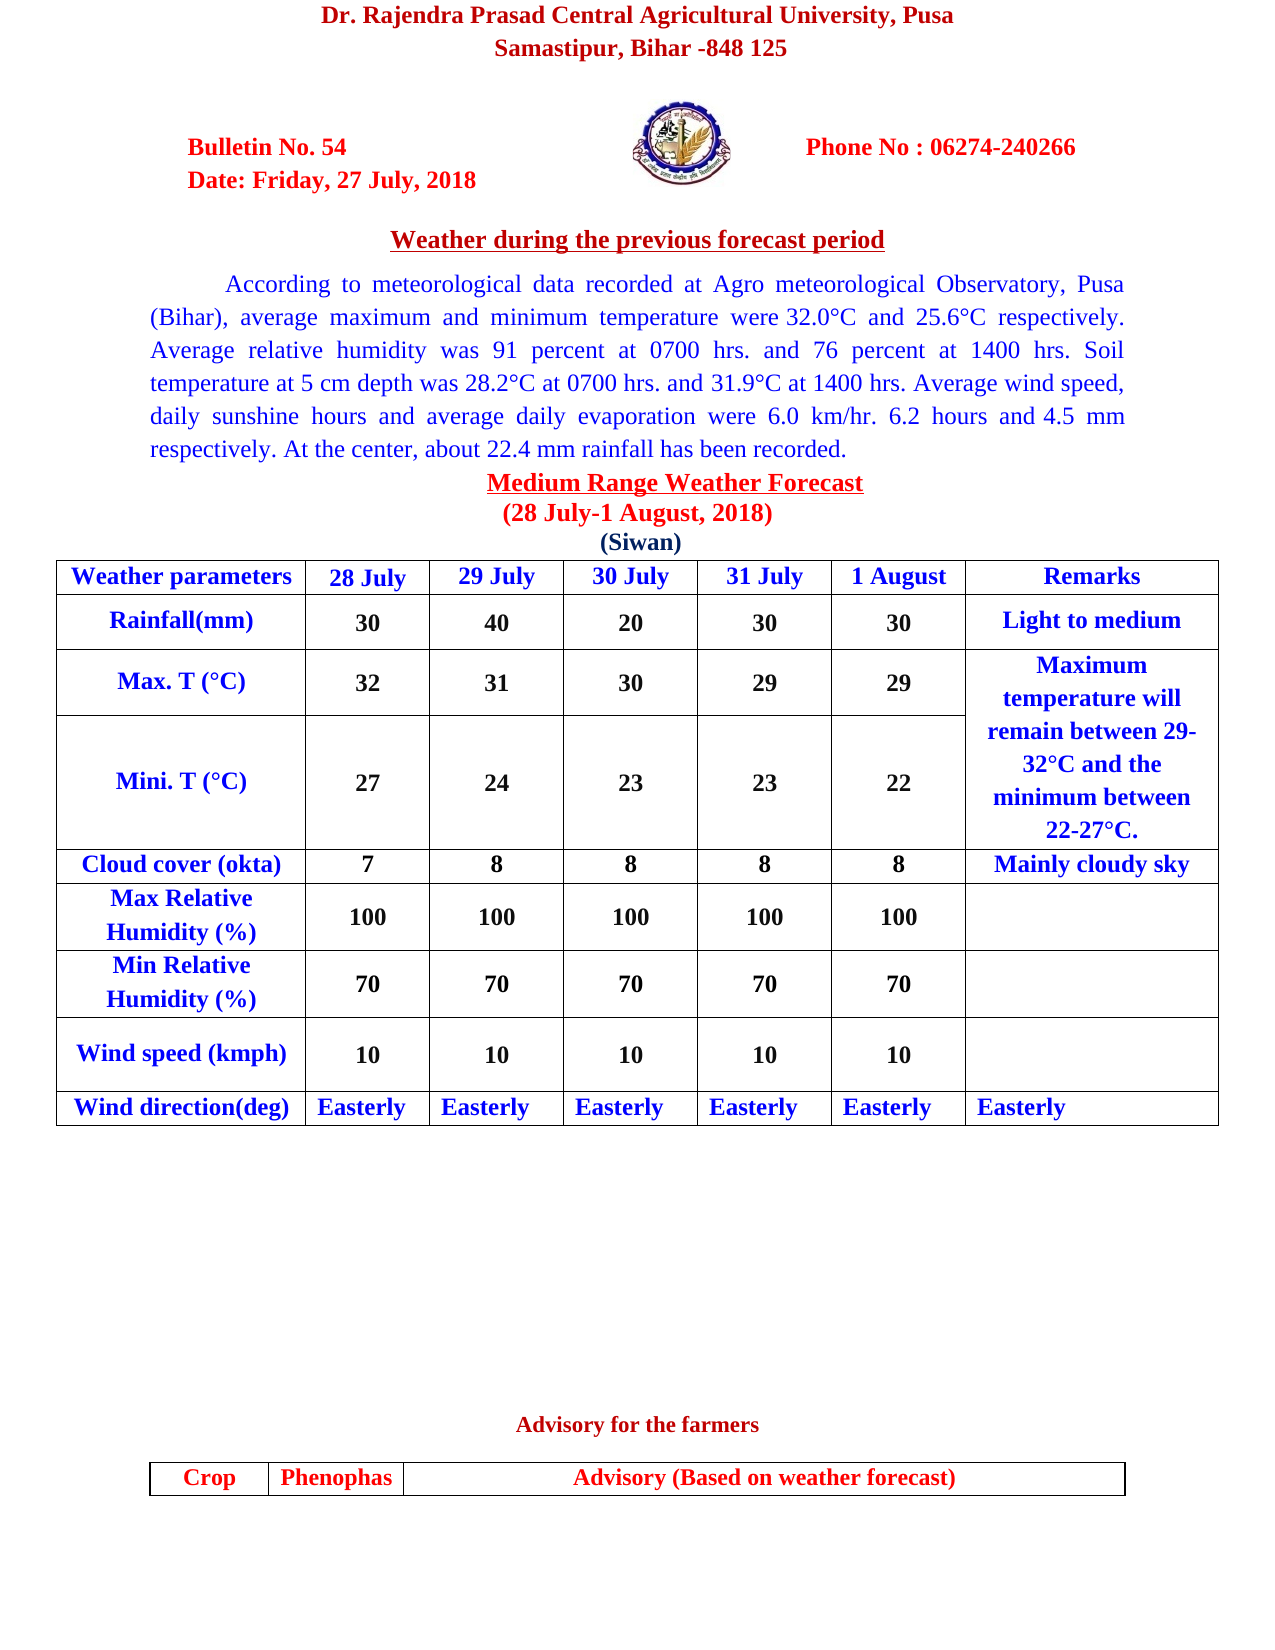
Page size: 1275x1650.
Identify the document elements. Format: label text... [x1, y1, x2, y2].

table_cell 7 [306, 850, 429, 882]
table_cell Easterly [966, 1092, 1218, 1125]
table_cell 8 [832, 850, 965, 882]
table_cell 100 [306, 884, 429, 949]
table_cell Rainfall(mm) [57, 595, 305, 649]
text According to meteorological data recorded at Agro meteorological Observatory, Pusa (Bihar), average maximum and minimum temperature were 32.0°C and 25.6°C respectively. Average relative humidity was 91 percent at 0700 hrs. and 76 percent at 1400 hrs. Soil temperature at 5 cm depth was 28.2°C at 0700 hrs. and 31.9°C at 1400 hrs. Average wind speed, daily sunshine hours and average daily evaporation were 6.0 km/hr. 6.2 hours and 4.5 mm respectively. At the center, about 22.4 mm rainfall has been recorded. [150, 269, 1125, 463]
table_cell 23 [698, 716, 831, 848]
table_cell 22 [832, 716, 965, 848]
text Weather during the previous forecast period [150, 224, 1125, 254]
table_cell Bulletin No. 54 Date: Friday, 27 July, 2018 [176, 99, 593, 198]
table_cell Phone No : 06274-240266 [770, 99, 1099, 198]
table_cell 70 [564, 951, 697, 1017]
table_cell Cloud cover (okta) [57, 850, 305, 882]
table_cell 10 [564, 1018, 697, 1091]
table_cell 100 [564, 884, 697, 949]
table_cell 10 [430, 1018, 563, 1091]
table_cell 70 [430, 951, 563, 1017]
table_cell 10 [698, 1018, 831, 1091]
table_cell 100 [430, 884, 563, 949]
table_cell 70 [698, 951, 831, 1017]
table_cell [593, 99, 770, 198]
table_cell Light to medium [966, 595, 1218, 649]
table_header 31 July [698, 561, 831, 594]
table_header Crop [151, 1463, 268, 1495]
table_header Phenophases [269, 1463, 403, 1495]
table_cell Mainly cloudy sky [966, 850, 1218, 882]
table_cell Easterly [430, 1092, 563, 1125]
table_cell 30 [564, 650, 697, 715]
table_cell 30 [306, 595, 429, 649]
table_header 1 August [832, 561, 965, 594]
text Medium Range Weather Forecast [150, 467, 1125, 497]
table_cell 31 [430, 650, 563, 715]
table_cell Easterly [564, 1092, 697, 1125]
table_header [404, 1463, 1124, 1495]
table_cell Max Relative Humidity (%) [57, 884, 305, 949]
table_header Weather parameters [57, 561, 305, 594]
table_cell Wind direction(deg) [57, 1092, 305, 1125]
table_cell 32 [306, 650, 429, 715]
table_cell 30 [832, 595, 965, 649]
table_cell 100 [698, 884, 831, 949]
table_header 28 July [306, 561, 429, 594]
table_header 30 July [564, 561, 697, 594]
table_cell 29 [698, 650, 831, 715]
table_cell 10 [306, 1018, 429, 1091]
text (Siwan) [150, 527, 1125, 556]
table_cell Easterly [306, 1092, 429, 1125]
table_cell [966, 1018, 1218, 1091]
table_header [176, 0, 1099, 99]
table_cell 40 [430, 595, 563, 649]
table_cell 10 [832, 1018, 965, 1091]
table_cell 70 [832, 951, 965, 1017]
table_cell Mini. T (°C) [57, 716, 305, 848]
table_cell [966, 951, 1218, 1017]
table_cell Easterly [698, 1092, 831, 1125]
table_cell 23 [564, 716, 697, 848]
table_cell 30 [698, 595, 831, 649]
table_cell Min Relative Humidity (%) [57, 951, 305, 1017]
table_cell Easterly [832, 1092, 965, 1125]
table_cell 8 [430, 850, 563, 882]
text (28 July-1 August, 2018) [150, 497, 1125, 527]
table_cell 8 [698, 850, 831, 882]
table_cell 8 [564, 850, 697, 882]
table_header Remarks [966, 561, 1218, 594]
table_cell 27 [306, 716, 429, 848]
table_cell 24 [430, 716, 563, 848]
table_cell 100 [832, 884, 965, 949]
table_cell 29 [832, 650, 965, 715]
table_cell [966, 884, 1218, 949]
table_cell 70 [306, 951, 429, 1017]
table_cell Wind speed (kmph) [57, 1018, 305, 1091]
table_cell Maximum temperature will remain between 29-32°C and the minimum between 22-27°C. [966, 650, 1218, 848]
table_cell Max. T (°C) [57, 650, 305, 715]
text Advisory for the farmers [150, 1411, 1125, 1437]
picture [632, 99, 731, 187]
table_cell 20 [564, 595, 697, 649]
table_header 29 July [430, 561, 563, 594]
